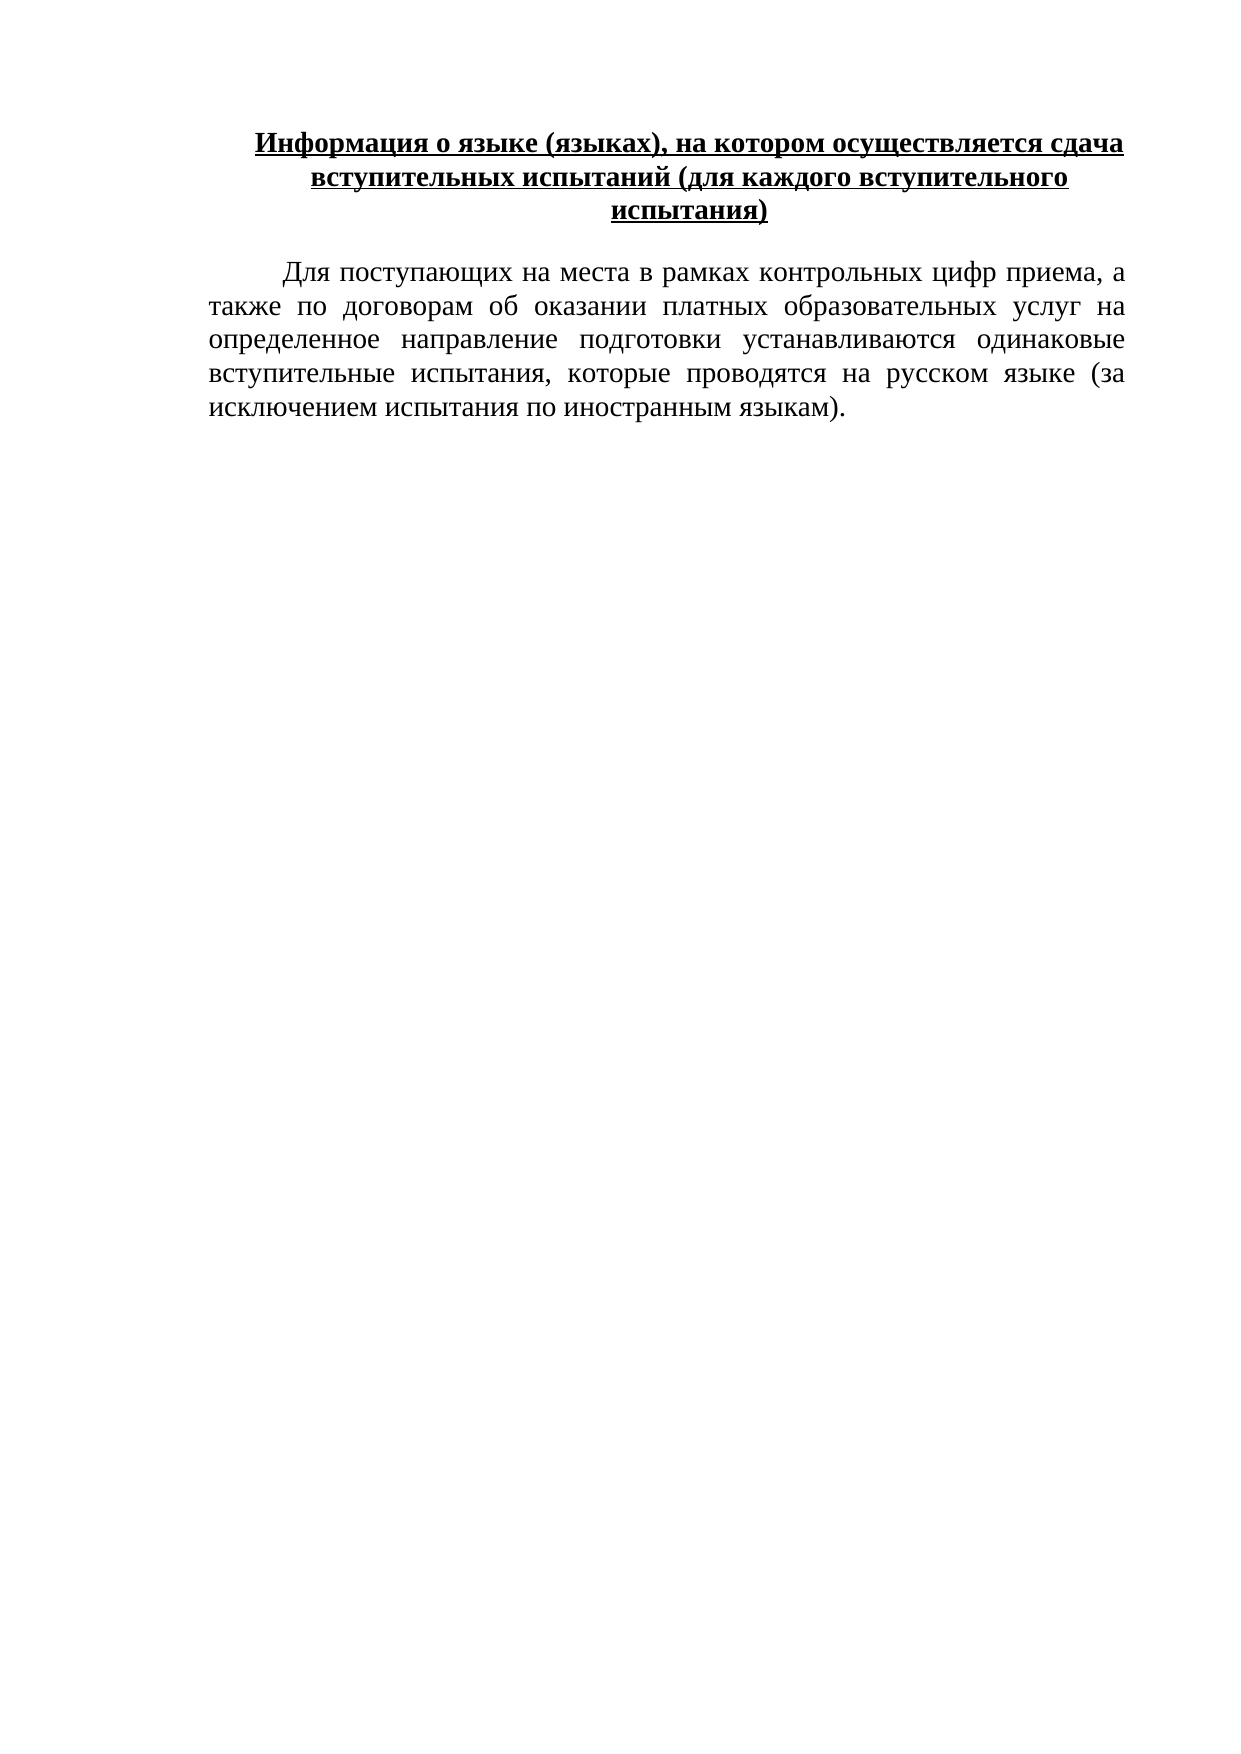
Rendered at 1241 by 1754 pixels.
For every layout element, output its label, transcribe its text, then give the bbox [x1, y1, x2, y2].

text Для поступающих на места в рамках контрольных цифр приема, а также по договорам об оказании платных образовательных услуг на определенное направление подготовки устанавливаются одинаковые вступительные испытания, которые проводятся на русском языке (за исключением испытания по иностранным языкам). [208, 254, 1126, 422]
text Информация о языке (языках), на котором осуществляется сдача вступительных испытаний (для каждого вступительного испытания) [253, 125, 1126, 226]
